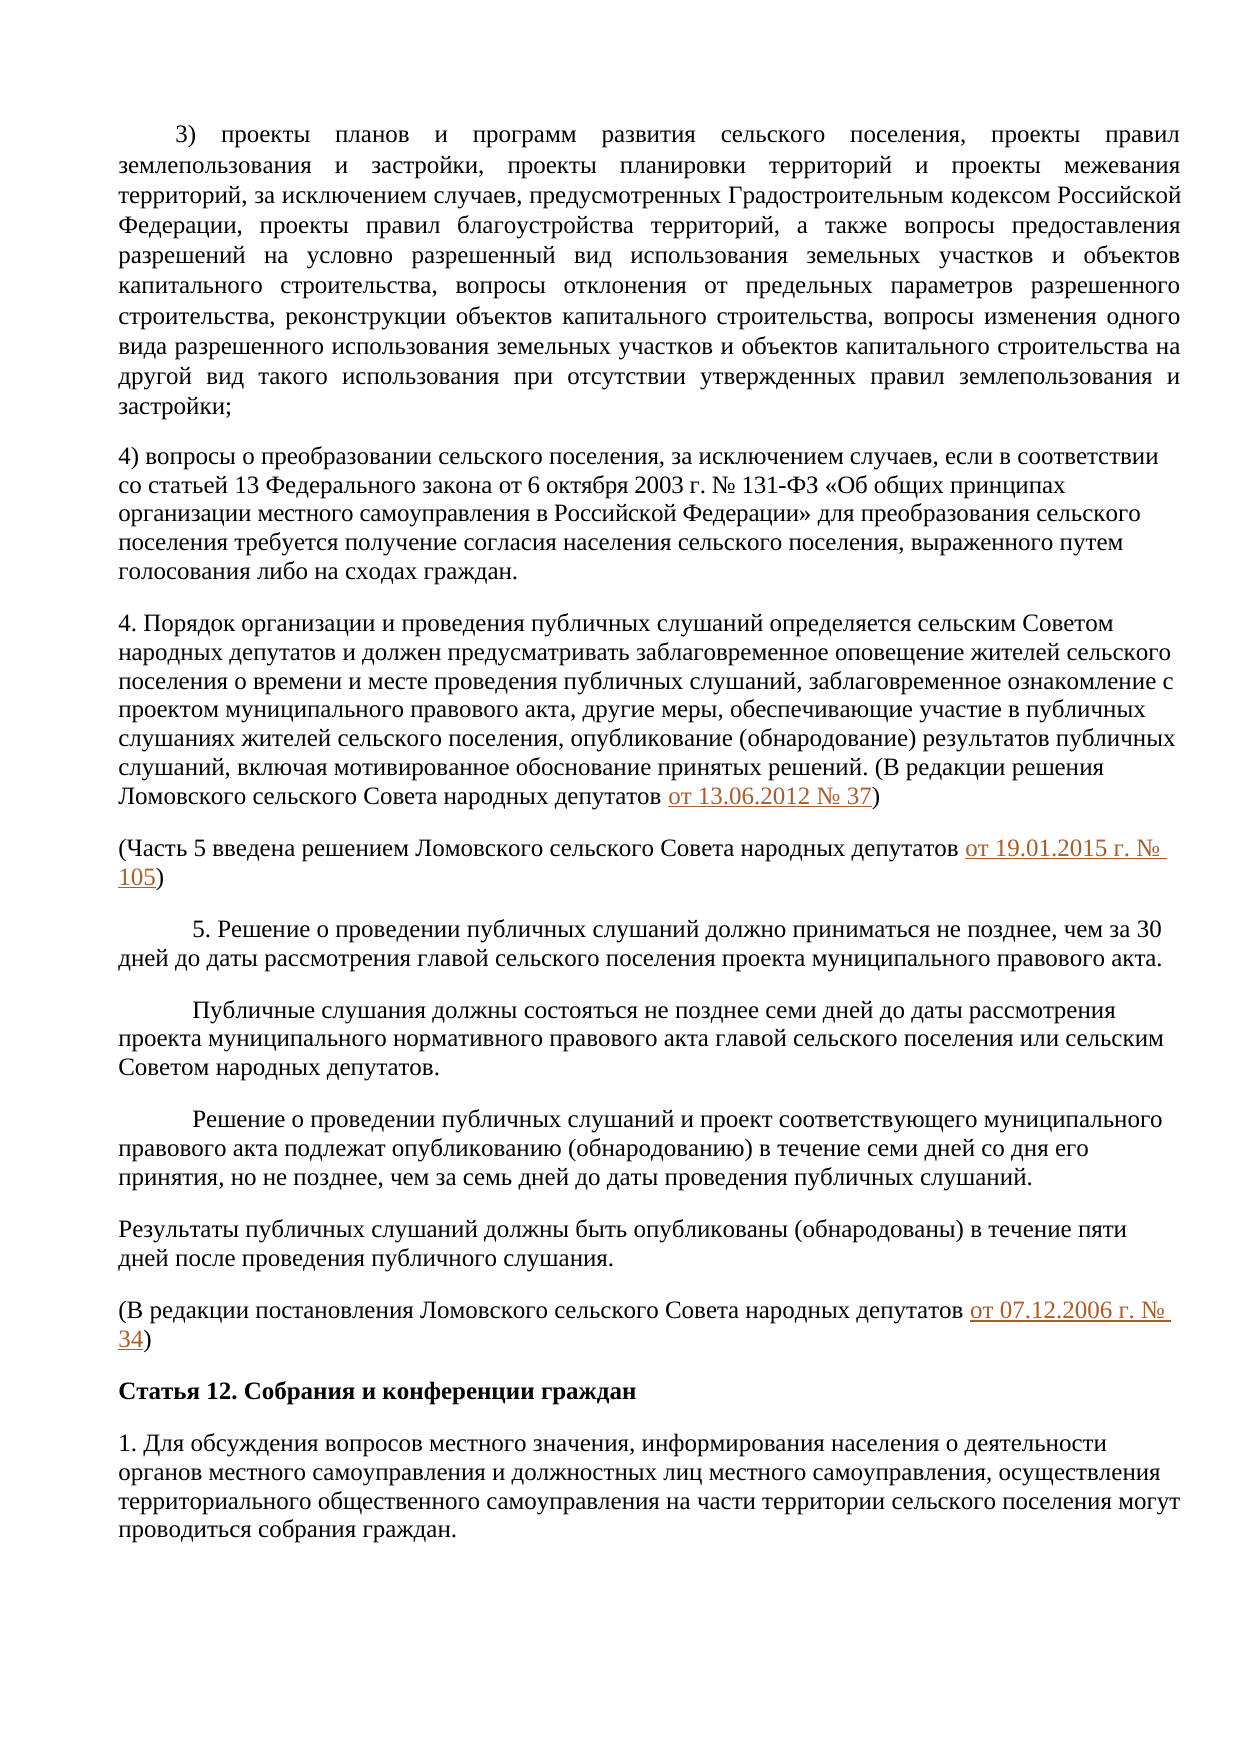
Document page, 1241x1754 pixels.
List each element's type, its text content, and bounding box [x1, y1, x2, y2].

text 4) вопросы о преобразовании сельского поселения, за исключением случаев, если в соответствии со статьей 13 Федерального закона от 6 октября . № 131-ФЗ «Об общих принципах организации местного самоуправления в Российской Федерации» для преобразования сельского поселения требуется получение согласия населения сельского поселения, выраженного путем голосования либо на сходах граждан. [118, 441, 1181, 585]
text (В редакции постановления Ломовского сельского Совета народных депутатов от 07.12.2006 г. № 34) [118, 1295, 1181, 1353]
text Результаты публичных слушаний должны быть опубликованы (обнародованы) в течение пяти дней после проведения публичного слушания. [118, 1214, 1181, 1272]
text (Часть 5 введена решением Ломовского сельского Совета народных депутатов от 19.01.2015 г. № 105) [118, 833, 1181, 890]
text 5. Решение о проведении публичных слушаний должно приниматься не позднее, чем за 30 дней до даты рассмотрения главой сельского поселения проекта муниципального правового акта. [118, 914, 1181, 971]
text 3) проекты планов и программ развития сельского поселения, проекты правил землепользования и застройки, проекты планировки территорий и проекты межевания территорий, за исключением случаев, предусмотренных Градостроительным кодексом Российской Федерации, проекты правил благоустройства территорий, а также вопросы предоставления разрешений на условно разрешенный вид использования земельных участков и объектов капитального строительства, вопросы отклонения от предельных параметров разрешенного строительства, реконструкции объектов капитального строительства, вопросы изменения одного вида разрешенного использования земельных участков и объектов капитального строительства на другой вид такого использования при отсутствии утвержденных правил землепользования и застройки; [118, 118, 1181, 420]
text Статья 12. Собрания и конференции граждан [118, 1376, 1181, 1405]
text 1. Для обсуждения вопросов местного значения, информирования населения о деятельности органов местного самоуправления и должностных лиц местного самоуправления, осуществления территориального общественного самоуправления на части территории сельского поселения могут проводиться собрания граждан. [118, 1428, 1181, 1543]
text 4. Порядок организации и проведения публичных слушаний определяется сельским Советом народных депутатов и должен предусматривать заблаговременное оповещение жителей сельского поселения о времени и месте проведения публичных слушаний, заблаговременное ознакомление с проектом муниципального правового акта, другие меры, обеспечивающие участие в публичных слушаниях жителей сельского поселения, опубликование (обнародование) результатов публичных слушаний, включая мотивированное обоснование принятых решений. (В редакции решения Ломовского сельского Совета народных депутатов от 13.06.2012 № 37) [118, 608, 1181, 809]
text Публичные слушания должны состояться не позднее семи дней до даты рассмотрения проекта муниципального нормативного правового акта главой сельского поселения или сельским Советом народных депутатов. [118, 995, 1181, 1081]
text Решение о проведении публичных слушаний и проект соответствующего муниципального правового акта подлежат опубликованию (обнародованию) в течение семи дней со дня его принятия, но не позднее, чем за семь дней до даты проведения публичных слушаний. [118, 1104, 1181, 1191]
